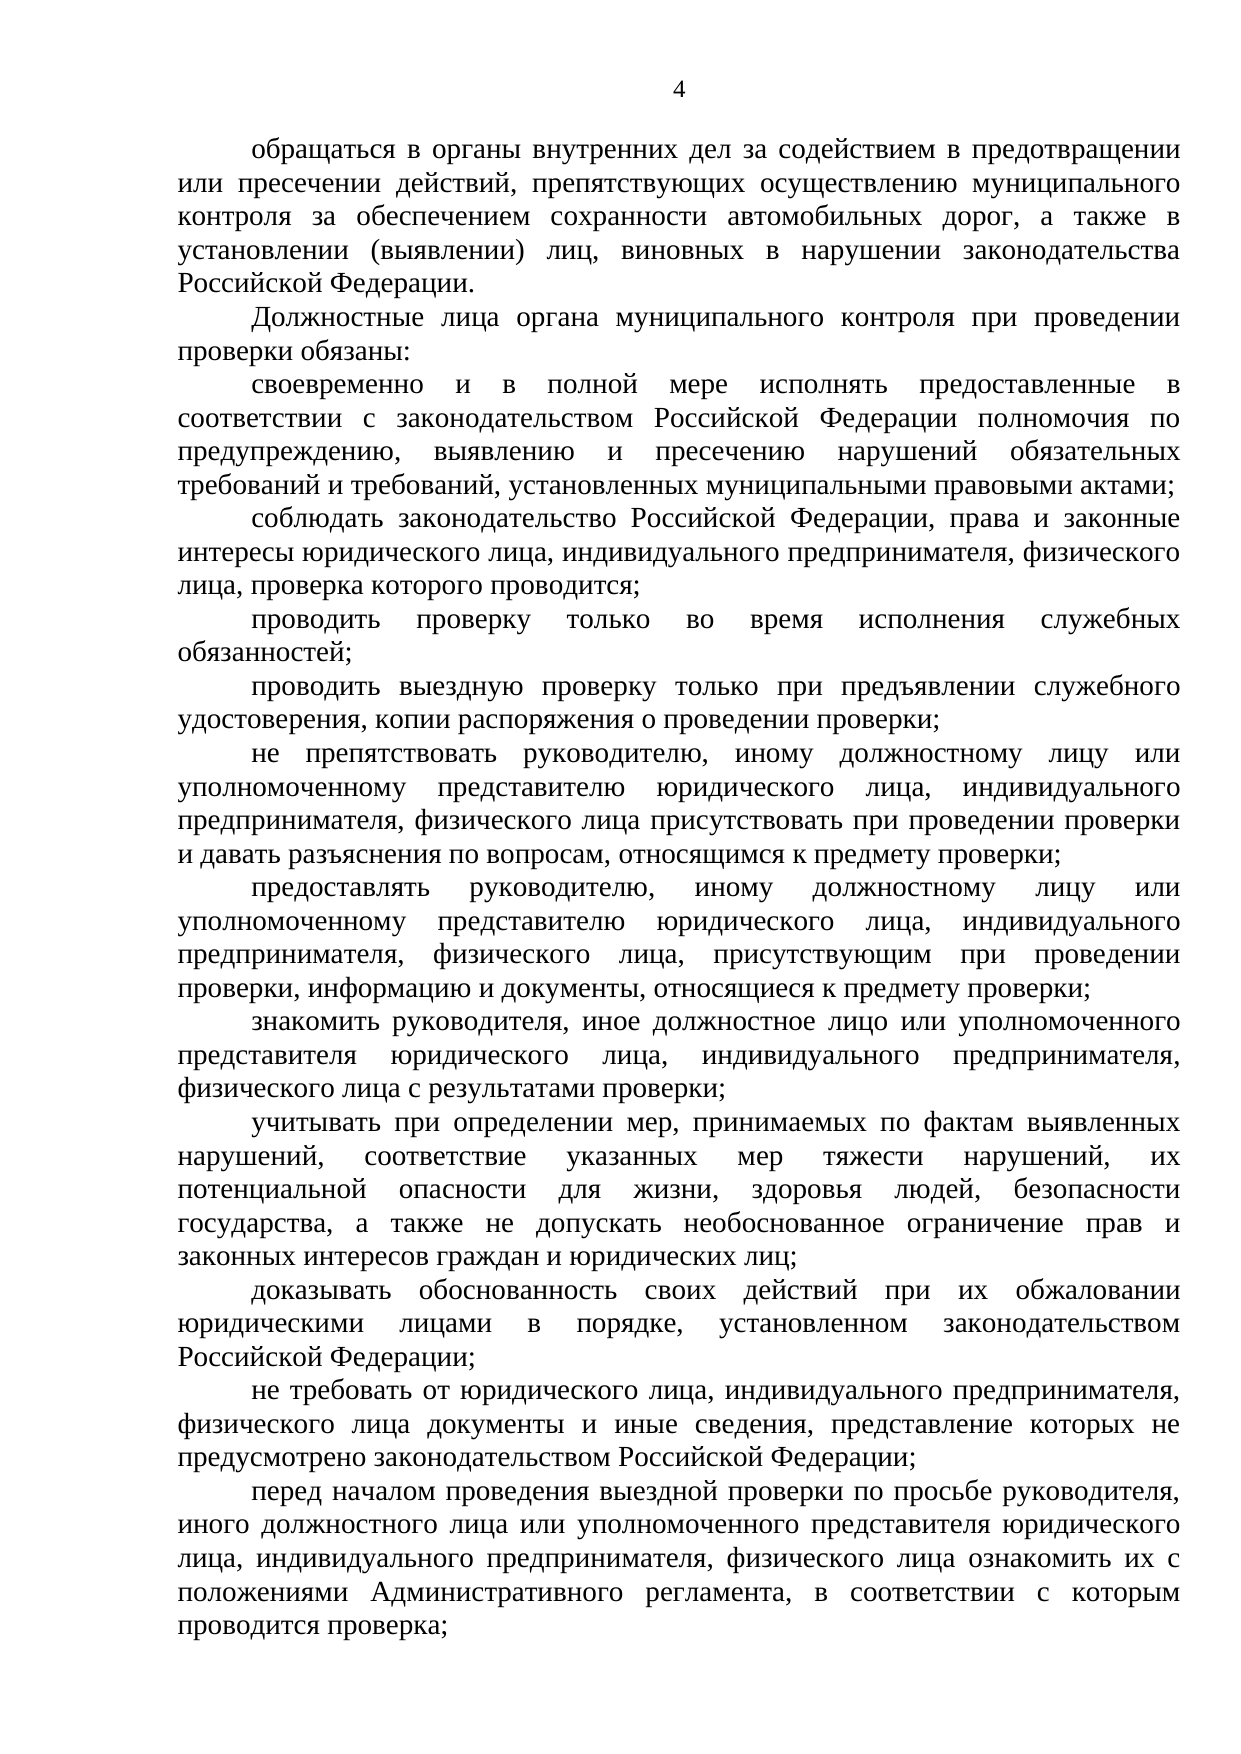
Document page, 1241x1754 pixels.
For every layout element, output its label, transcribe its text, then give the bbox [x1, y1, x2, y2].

text не препятствовать руководителю, иному должностному лицу или уполномоченному представителю юридического лица, индивидуального предпринимателя, физического лица присутствовать при проведении проверки и давать разъяснения по вопросам, относящимся к предмету проверки; [177, 735, 1181, 869]
text доказывать обоснованность своих действий при их обжаловании юридическими лицами в порядке, установленном законодательством Российской Федерации; [177, 1272, 1181, 1372]
text учитывать при определении мер, принимаемых по фактам выявленных нарушений, соответствие указанных мер тяжести нарушений, их потенциальной опасности для жизни, здоровья людей, безопасности государства, а также не допускать необоснованное ограничение прав и законных интересов граждан и юридических лиц; [177, 1104, 1181, 1272]
text проводить выездную проверку только при предъявлении служебного удостоверения, копии распоряжения о проведении проверки; [177, 668, 1181, 735]
text своевременно и в полной мере исполнять предоставленные в соответствии с законодательством Российской Федерации полномочия по предупреждению, выявлению и пресечению нарушений обязательных требований и требований, установленных муниципальными правовыми актами; [177, 366, 1181, 500]
text предоставлять руководителю, иному должностному лицу или уполномоченному представителю юридического лица, индивидуального предпринимателя, физического лица, присутствующим при проведении проверки, информацию и документы, относящиеся к предмету проверки; [177, 869, 1181, 1003]
text знакомить руководителя, иное должностное лицо или уполномоченного представителя юридического лица, индивидуального предпринимателя, физического лица с результатами проверки; [177, 1003, 1181, 1104]
text не требовать от юридического лица, индивидуального предпринимателя, физического лица документы и иные сведения, представление которых не предусмотрено законодательством Российской Федерации; [177, 1372, 1181, 1473]
text Должностные лица органа муниципального контроля при проведении проверки обязаны: [177, 299, 1181, 366]
text обращаться в органы внутренних дел за содействием в предотвращении или пресечении действий, препятствующих осуществлению муниципального контроля за обеспечением сохранности автомобильных дорог, а также в установлении (выявлении) лиц, виновных в нарушении законодательства Российской Федерации. [177, 131, 1181, 299]
text проводить проверку только во время исполнения служебных обязанностей; [177, 601, 1181, 668]
text перед началом проведения выездной проверки по просьбе руководителя, иного должностного лица или уполномоченного представителя юридического лица, индивидуального предпринимателя, физического лица ознакомить их с положениями Административного регламента, в соответствии с которым проводится проверка; [177, 1473, 1181, 1641]
text соблюдать законодательство Российской Федерации, права и законные интересы юридического лица, индивидуального предпринимателя, физического лица, проверка которого проводится; [177, 500, 1181, 601]
